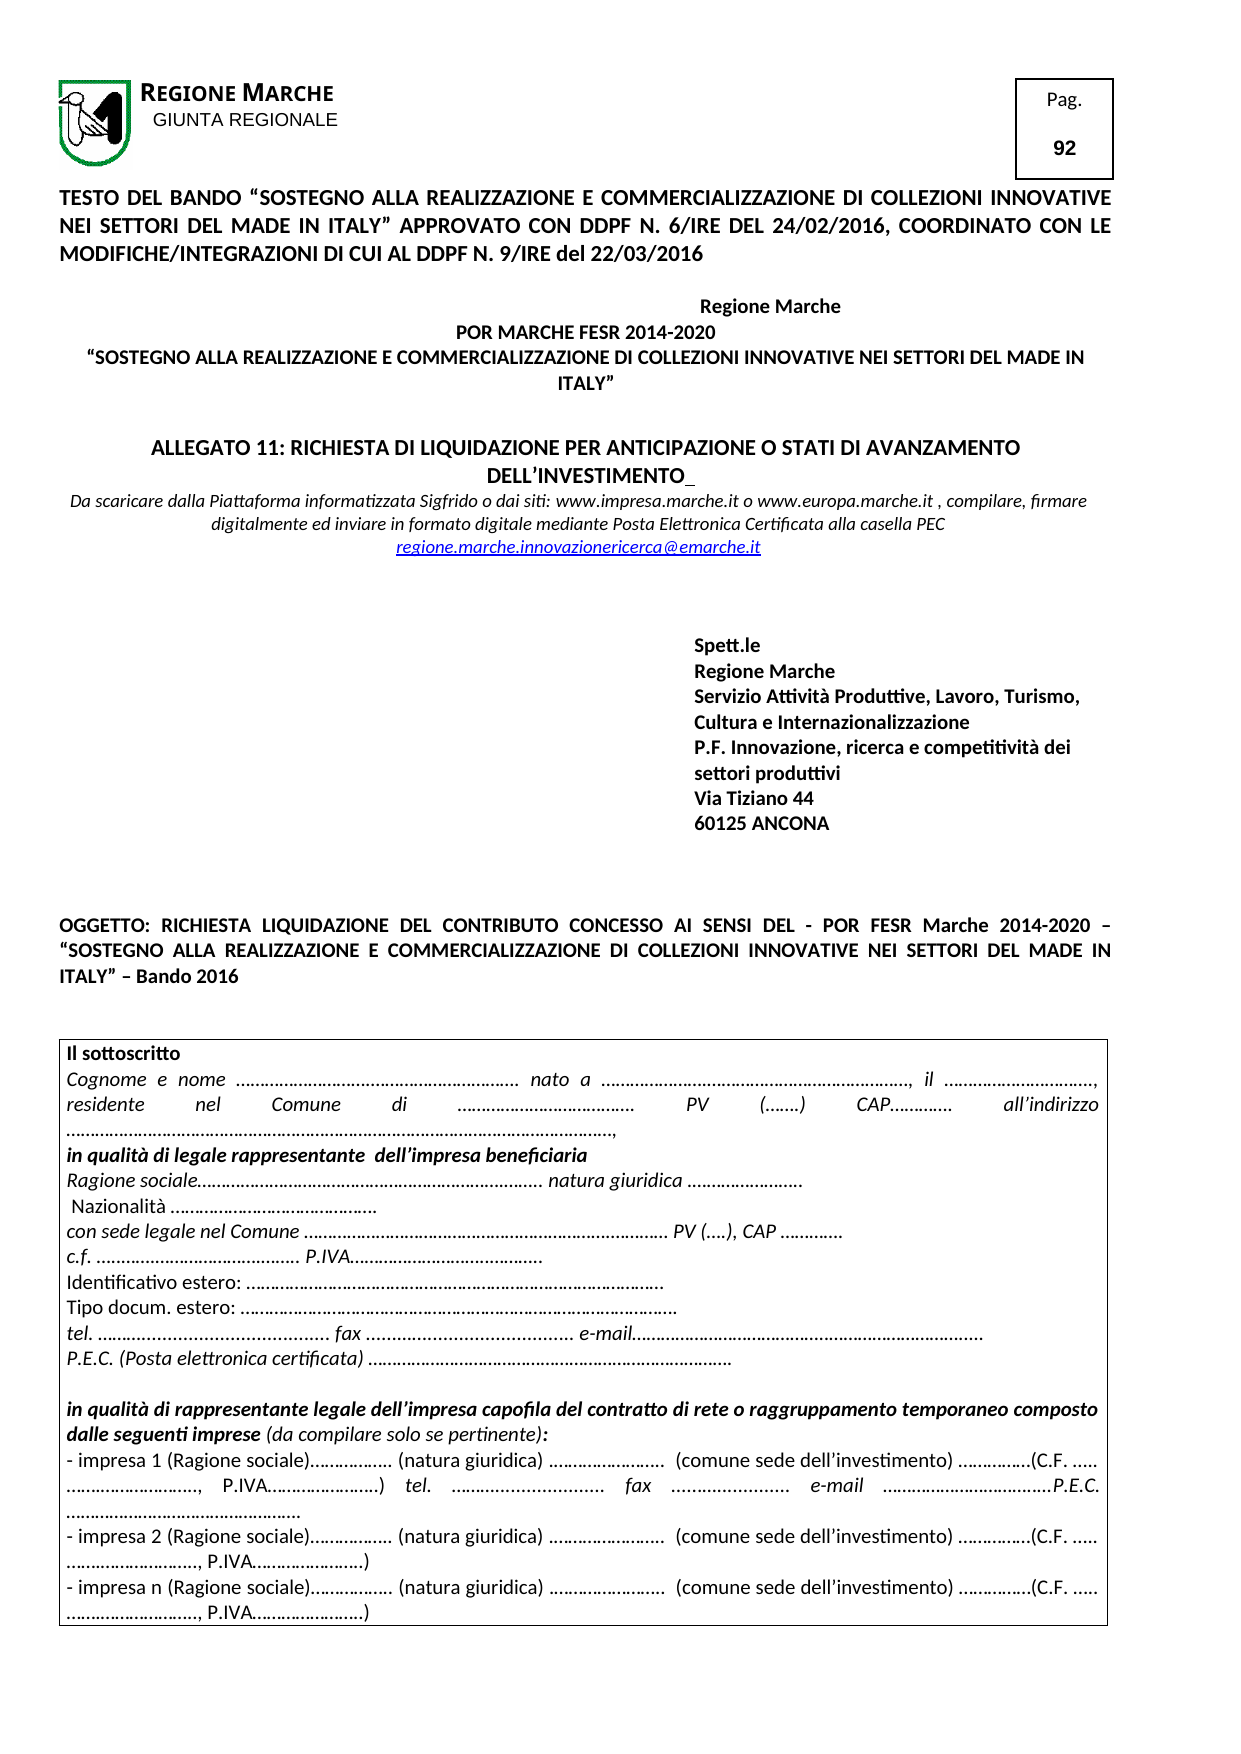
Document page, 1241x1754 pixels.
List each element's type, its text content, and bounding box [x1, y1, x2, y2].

text Regione Marche [694, 658, 1113, 683]
text ________________________Regione Marche [354, 294, 1113, 319]
text Servizio Attività Produttive, Lavoro, Turismo, Cultura e Internazionalizzazione [694, 683, 1113, 734]
text Spett.le [694, 633, 1113, 658]
text Da scaricare dalla Piattaforma informatizzata Sigfrido o dai siti: www.impresa.marche.it o www.europa.marche.it , compilare, firmare digitalmente ed inviare in formato digitale mediante Posta Elettronica Certificata alla casella PEC regione.marche.innovazionericerca@emarche.it [44, 489, 1113, 558]
text Via Tiziano 44 [694, 785, 1113, 811]
text 60125 ANCONA [694, 811, 1113, 836]
text OGGETTO: RICHIESTA LIQUIDAZIONE DEL CONTRIBUTO CONCESSO AI SENSI DEL - POR FESR Marche 2014-2020 – “SOSTEGNO ALLA REALIZZAZIONE E COMMERCIALIZZAZIONE DI COLLEZIONI INNOVATIVE NEI SETTORI DEL MADE IN ITALY” – Bando 2016 [59, 912, 1113, 988]
text P.F. Innovazione, ricerca e competitività dei settori produttivi [694, 734, 1113, 785]
text “SOSTEGNO ALLA REALIZZAZIONE E COMMERCIALIZZAZIONE DI COLLEZIONI INNOVATIVE NEI SETTORI DEL MADE IN ITALY” [59, 344, 1113, 395]
text POR MARCHE FESR 2014-2020 [59, 319, 1113, 344]
text ALLEGATO 11: RICHIESTA DI LIQUIDAZIONE PER ANTICIPAZIONE O STATI DI AVANZAMENTO DELL’INVESTIMENTO [59, 433, 1113, 489]
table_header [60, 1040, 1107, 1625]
